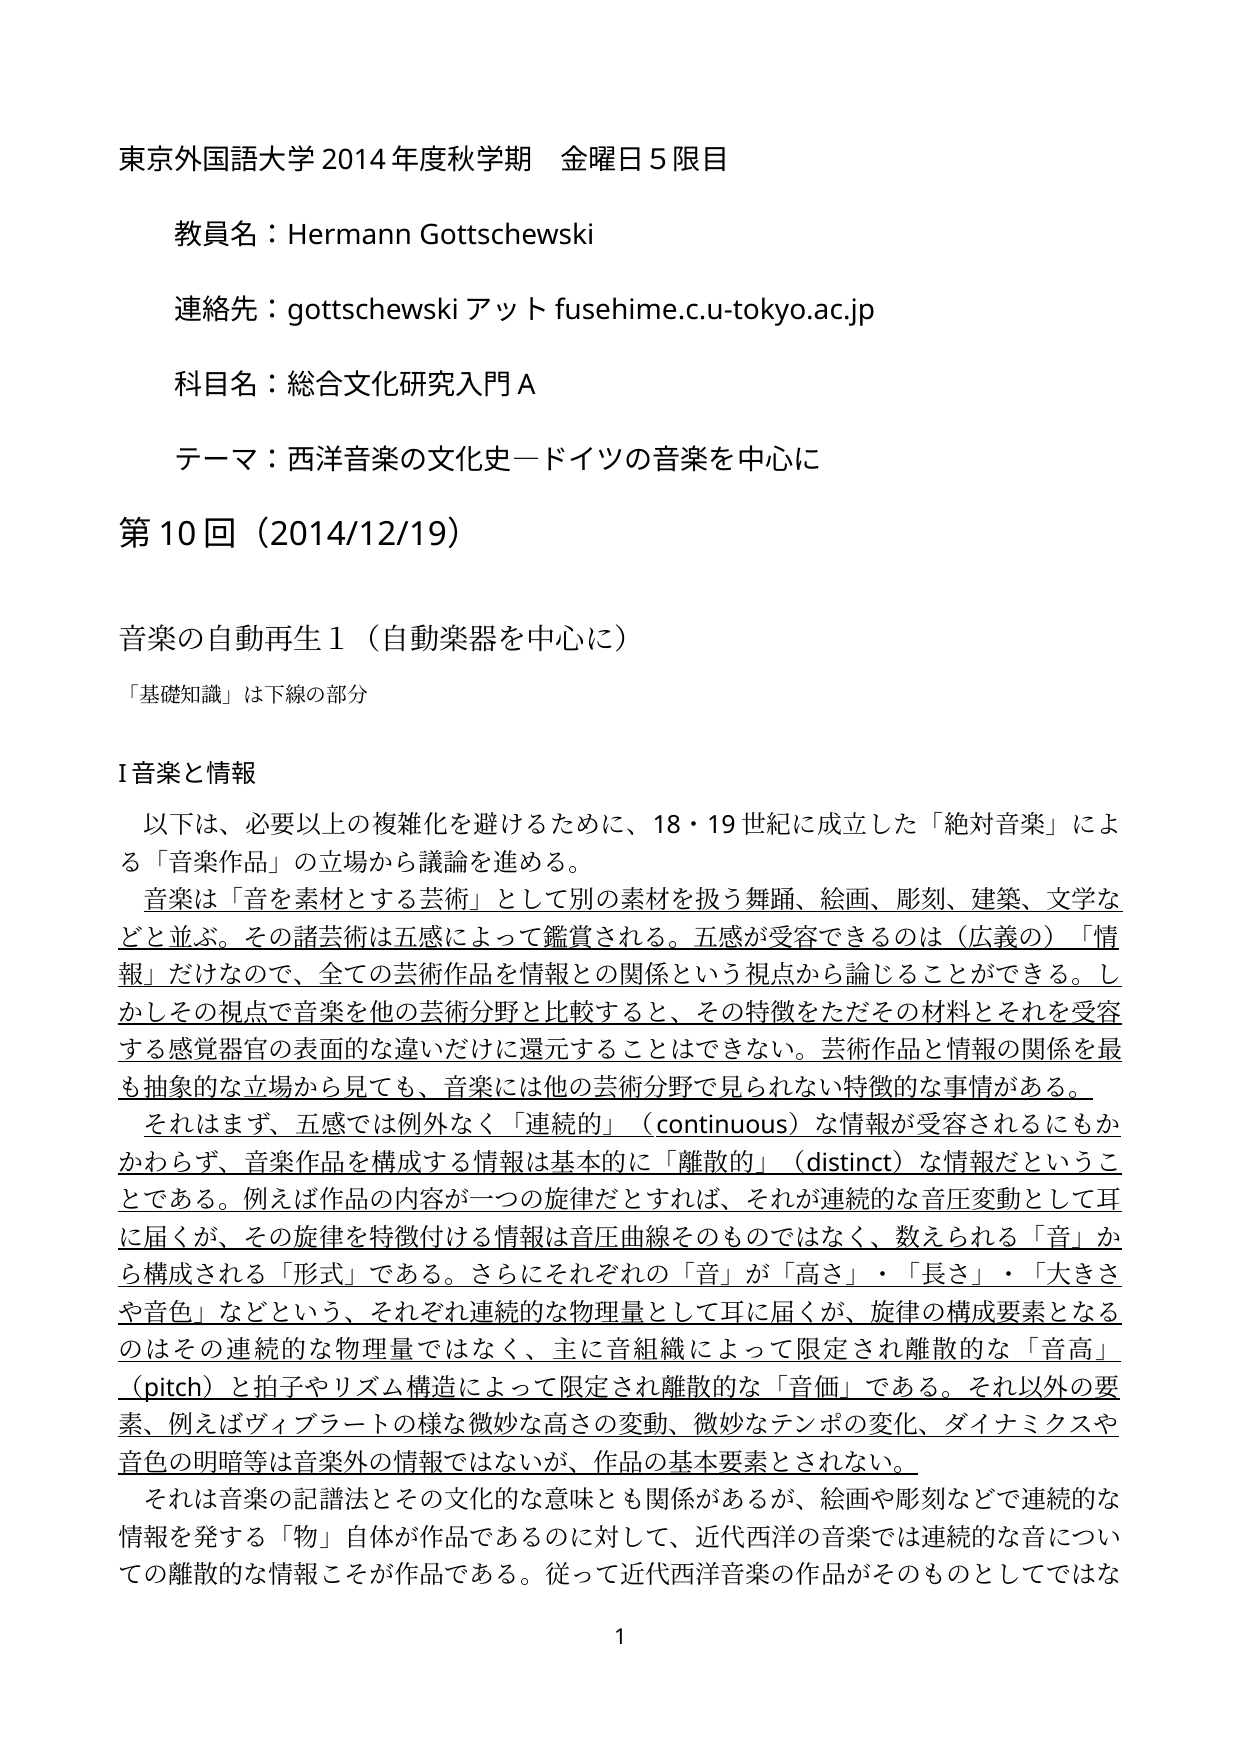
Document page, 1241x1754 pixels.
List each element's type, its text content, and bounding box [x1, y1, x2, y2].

text I音楽と情報 [118, 749, 1122, 791]
text 音楽の自動再生１（自動楽器を中心に） [118, 599, 1122, 674]
text 以下は、必要以上の複雑化を避けるために、18・19世紀に成立した「絶対音楽」による「音楽作品」の立場から議論を進める。 [118, 803, 1122, 878]
text 音楽は「音を素材とする芸術」として別の素材を扱う舞踊、絵画、彫刻、建築、文学などと並ぶ。その諸芸術は五感によって鑑賞される。五感が受容できるのは（広義の）「情報」だけなので、全ての芸術作品を情報との関係という視点から論じることができる。しかしその視点で音楽を他の芸術分野と比較すると、その特徴をただその材料とそれを受容する感覚器官の表面的な違いだけに還元することはできない。芸術作品と情報の関係を最も抽象的な立場から見ても、音楽には他の芸術分野で見られない特徴的な事情がある。 [118, 1025, 1122, 1061]
text 音楽は「音を素材とする芸術」として別の素材を扱う舞踊、絵画、彫刻、建築、文学などと並ぶ。その諸芸術は五感によって鑑賞される。五感が受容できるのは（広義の）「情報」だけなので、全ての芸術作品を情報との関係という視点から論じることができる。しかしその視点で音楽を他の芸術分野と比較すると、その特徴をただその材料とそれを受容する感覚器官の表面的な違いだけに還元することはできない。芸術作品と情報の関係を最も抽象的な立場から見ても、音楽には他の芸術分野で見られない特徴的な事情がある。 [118, 1062, 1122, 1103]
text 音楽は「音を素材とする芸術」として別の素材を扱う舞踊、絵画、彫刻、建築、文学などと並ぶ。その諸芸術は五感によって鑑賞される。五感が受容できるのは（広義の）「情報」だけなので、全ての芸術作品を情報との関係という視点から論じることができる。しかしその視点で音楽を他の芸術分野と比較すると、その特徴をただその材料とそれを受容する感覚器官の表面的な違いだけに還元することはできない。芸術作品と情報の関係を最も抽象的な立場から見ても、音楽には他の芸術分野で見られない特徴的な事情がある。 [118, 878, 1122, 986]
text 音楽は「音を素材とする芸術」として別の素材を扱う舞踊、絵画、彫刻、建築、文学などと並ぶ。その諸芸術は五感によって鑑賞される。五感が受容できるのは（広義の）「情報」だけなので、全ての芸術作品を情報との関係という視点から論じることができる。しかしその視点で音楽を他の芸術分野と比較すると、その特徴をただその材料とそれを受容する感覚器官の表面的な違いだけに還元することはできない。芸術作品と情報の関係を最も抽象的な立場から見ても、音楽には他の芸術分野で見られない特徴的な事情がある。 [118, 987, 1122, 1023]
text それはまず、五感では例外なく「連続的」（continuous）な情報が受容されるにもかかわらず、音楽作品を構成する情報は基本的に「離散的」（distinct）な情報だということである。例えば作品の内容が一つの旋律だとすれば、それが連続的な音圧変動として耳に届くが、その旋律を特徴付ける情報は音圧曲線そのものではなく、数えられる「音」から構成される「形式」である。さらにそれぞれの「音」が「高さ」・「長さ」・「大きさや音色」などという、それぞれ連続的な物理量として耳に届くが、旋律の構成要素となるのはその連続的な物理量ではなく、主に音組織によって限定され離散的な「音高」（pitch）と拍子やリズム構造によって限定され離散的な「音価」である。それ以外の要素、例えばヴィブラートの様な微妙な高さの変動、微妙なテンポの変化、ダイナミクスや音色の明暗等は音楽外の情報ではないが、作品の基本要素とされない。 [118, 1325, 1122, 1478]
text 第10回（2014/12/19） [118, 494, 1122, 569]
text 「基礎知識」は下線の部分 [118, 674, 1122, 712]
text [118, 1478, 1122, 1591]
text それはまず、五感では例外なく「連続的」（continuous）な情報が受容されるにもかかわらず、音楽作品を構成する情報は基本的に「離散的」（distinct）な情報だということである。例えば作品の内容が一つの旋律だとすれば、それが連続的な音圧変動として耳に届くが、その旋律を特徴付ける情報は音圧曲線そのものではなく、数えられる「音」から構成される「形式」である。さらにそれぞれの「音」が「高さ」・「長さ」・「大きさや音色」などという、それぞれ連続的な物理量として耳に届くが、旋律の構成要素となるのはその連続的な物理量ではなく、主に音組織によって限定され離散的な「音高」（pitch）と拍子やリズム構造によって限定され離散的な「音価」である。それ以外の要素、例えばヴィブラートの様な微妙な高さの変動、微妙なテンポの変化、ダイナミクスや音色の明暗等は音楽外の情報ではないが、作品の基本要素とされない。 [118, 1103, 1122, 1173]
text 東京外国語大学 2014年度秋学期 金曜日５限目 教員名：Hermann Gottschewski 連絡先：gottschewskiアットfusehime.c.u-tokyo.ac.jp 科目名：総合文化研究入門A テーマ：西洋音楽の文化史―ドイツの音楽を中心に [118, 119, 1122, 494]
